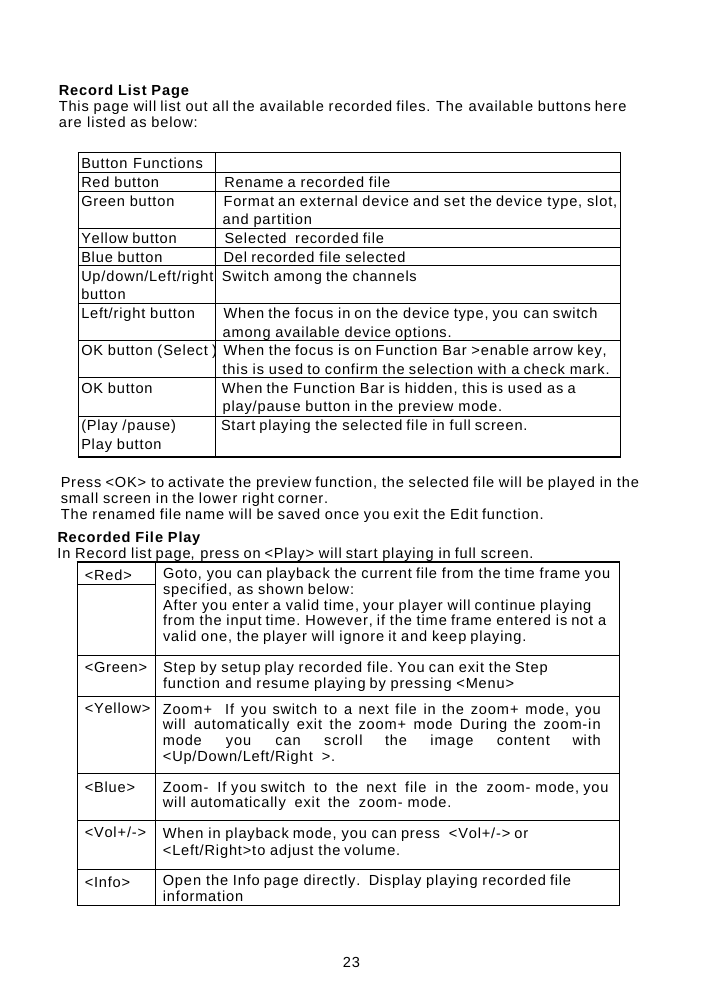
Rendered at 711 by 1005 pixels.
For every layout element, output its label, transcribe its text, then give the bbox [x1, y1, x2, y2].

table_cell Green button [79, 192, 215, 228]
table_cell Blue button [79, 248, 215, 264]
table_header Button Functions [79, 153, 215, 172]
table_cell Start playing the selected file in full screen. [216, 417, 620, 456]
text Recorded File Play [57, 529, 654, 546]
table_cell Selected recorded file [216, 229, 620, 247]
table_cell Red button [79, 173, 215, 191]
table_cell Zoom- If you switch to the next file in the zoom- mode, you will automatically exit the zoom- mode. [156, 774, 619, 819]
table_cell When the focus is on Function Bar >enable arrow key, this is used to confirm the selection with a check mark. [216, 341, 620, 377]
table_cell Format an external device and set the device type, slot, and partition [216, 192, 620, 228]
table_cell When the focus in on the device type, you can switch among available device options. [216, 304, 620, 340]
table_cell Step by setup play recorded file. You can exit the Step function and resume playing by pressing <Menu> [156, 656, 619, 696]
text This page will list out all the available recorded files. The available buttons here are listed as below: [59, 99, 652, 131]
table_cell (Play /pause) Play button [79, 417, 215, 456]
table_cell OK button (Select ) [79, 341, 215, 377]
text Press <OK> to activate the preview function, the selected file will be played in the small screen in the lower right corner. [61, 474, 647, 507]
table_cell OK button [79, 378, 215, 416]
table_cell Yellow button [79, 229, 215, 247]
text In Record list page, press on <Play> will start playing in full screen. [57, 546, 654, 561]
table_cell <Blue> [78, 774, 155, 819]
table_cell Switch among the channels [216, 266, 620, 302]
table_cell Zoom+ If you switch to a next file in the zoom+ mode, you will automatically exit the zoom+ mode During the zoom-in mode you can scroll the image content with <Up/Down/Left/Right >. [156, 697, 619, 773]
table_cell <Info> [78, 870, 155, 905]
table_cell <Vol+/-> [78, 821, 155, 869]
text 23 [341, 956, 361, 971]
table_cell Left/right button [79, 304, 215, 340]
table_cell Up/down/Left/right button [79, 266, 215, 302]
table_cell Open the Info page directly. Display playing recorded file information [156, 870, 619, 905]
table_cell [78, 585, 155, 655]
table_header <Red> [78, 563, 155, 584]
text The renamed file name will be saved once you exit the Edit function. [61, 507, 654, 522]
text Record List Page [59, 82, 654, 98]
table_header Goto, you can playback the current file from the time frame you specified, as shown below: After you enter a valid time, your player will continue playing from the input time. However, if the time frame entered is not a valid one, the player will ignore it and keep playing. [156, 563, 619, 655]
table_cell When the Function Bar is hidden, this is used as a play/pause button in the preview mode. [216, 378, 620, 416]
table_cell Rename a recorded file [216, 173, 620, 191]
table_cell <Green> [78, 656, 155, 696]
table_cell Del recorded file selected [216, 248, 620, 264]
table_cell When in playback mode, you can press <Vol+/-> or <Left/Right>to adjust the volume. [156, 821, 619, 869]
table_header [216, 153, 620, 172]
table_cell <Yellow> [78, 697, 155, 773]
